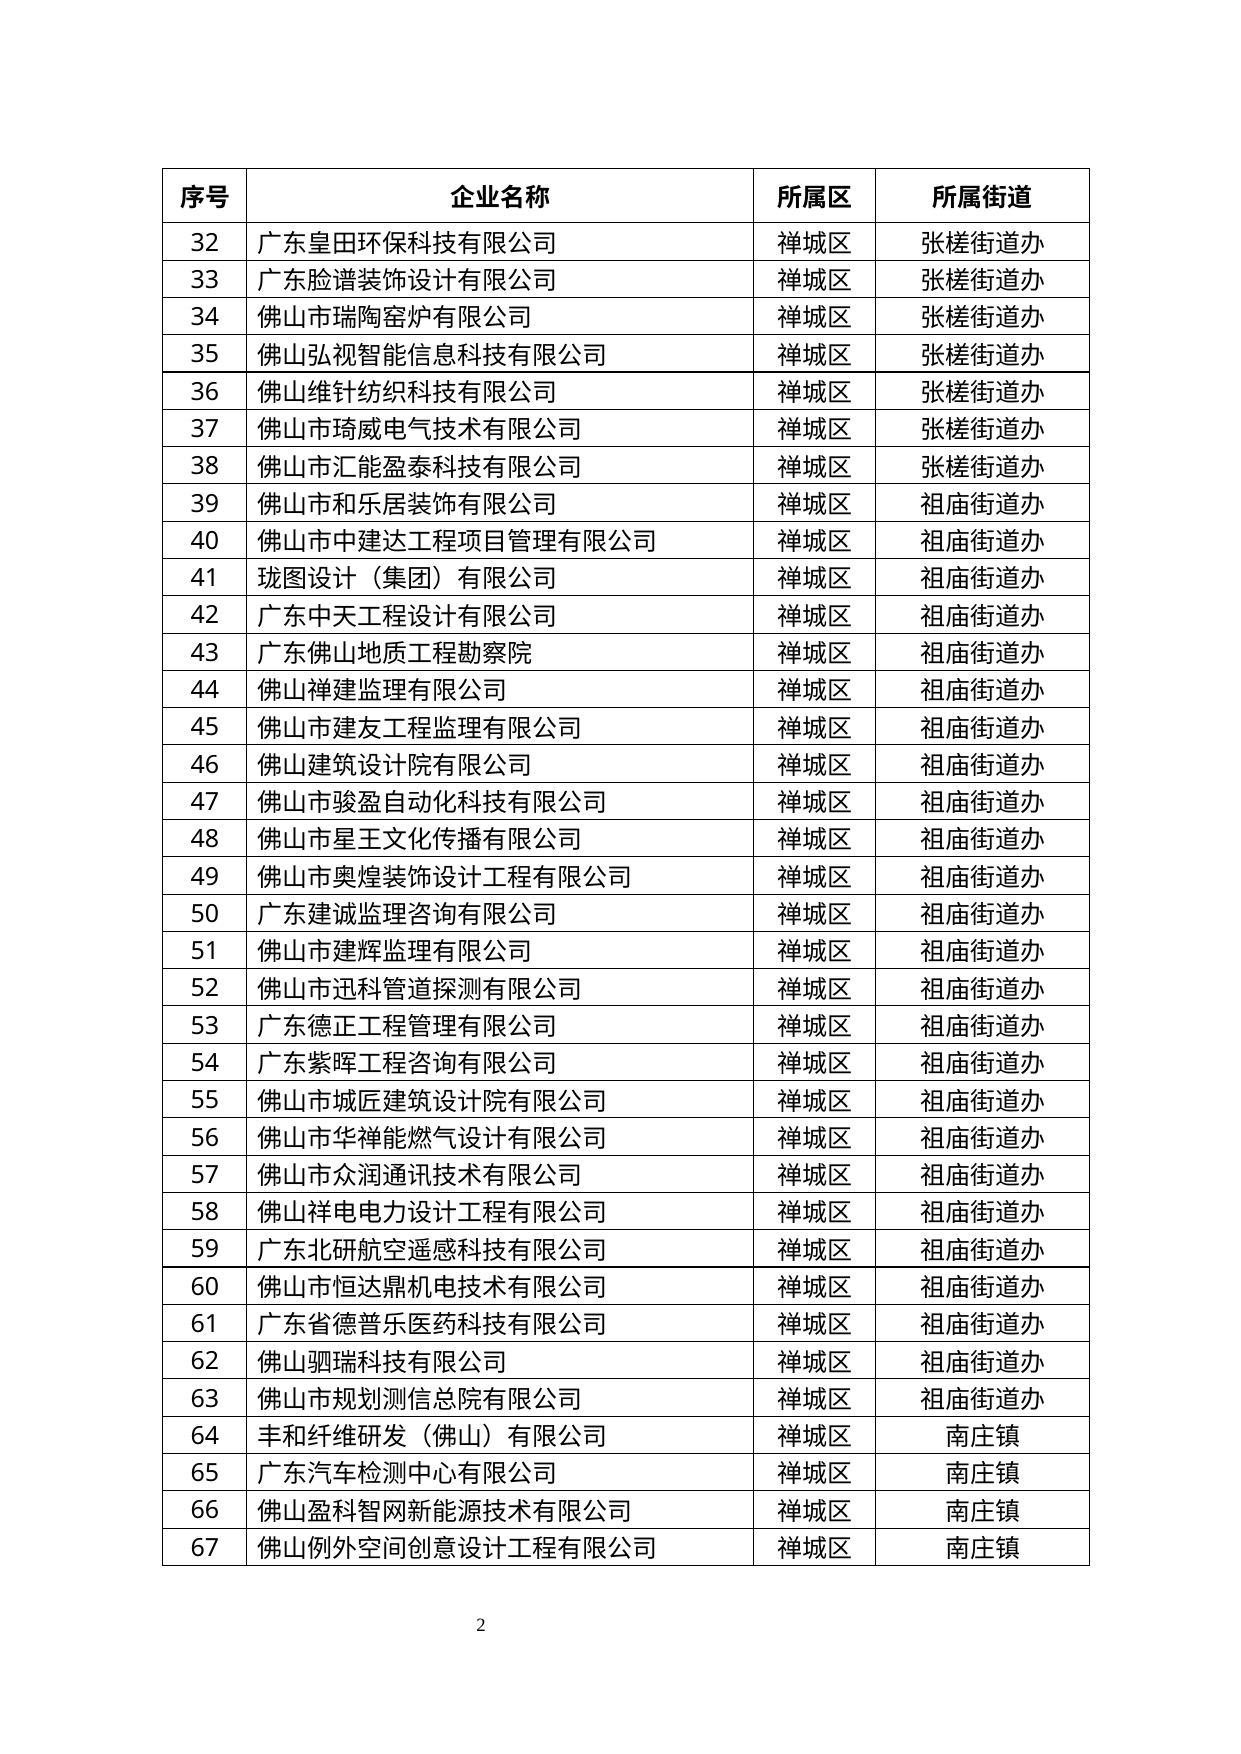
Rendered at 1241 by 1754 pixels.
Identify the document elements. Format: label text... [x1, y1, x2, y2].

table_cell 祖庙街道办 [876, 559, 1089, 595]
table_cell 44 [163, 671, 246, 707]
table_cell 佛山市恒达鼎机电技术有限公司 [247, 1268, 753, 1304]
table_cell 佛山市迅科管道探测有限公司 [247, 969, 753, 1005]
table_cell 32 [163, 223, 246, 259]
table_cell 禅城区 [754, 745, 875, 782]
table_cell 佛山维针纺织科技有限公司 [247, 373, 753, 409]
table_cell 禅城区 [754, 410, 875, 446]
table_cell 54 [163, 1044, 246, 1080]
table_cell 广东省德普乐医药科技有限公司 [247, 1305, 753, 1341]
table_cell 禅城区 [754, 484, 875, 521]
table_cell 祖庙街道办 [876, 932, 1089, 968]
table_cell 禅城区 [754, 1454, 875, 1490]
table_cell 禅城区 [754, 335, 875, 371]
table_cell 禅城区 [754, 298, 875, 334]
table_cell 佛山驷瑞科技有限公司 [247, 1342, 753, 1378]
table_cell 丰和纤维研发（佛山）有限公司 [247, 1417, 753, 1453]
table_cell 禅城区 [754, 1156, 875, 1192]
table_cell 广东紫晖工程咨询有限公司 [247, 1044, 753, 1080]
table_cell 佛山建筑设计院有限公司 [247, 745, 753, 782]
table_cell 佛山弘视智能信息科技有限公司 [247, 335, 753, 371]
table_cell 广东德正工程管理有限公司 [247, 1006, 753, 1043]
table_cell 禅城区 [754, 1230, 875, 1266]
table_cell 禅城区 [754, 447, 875, 483]
table_cell 35 [163, 335, 246, 371]
table_cell 佛山市骏盈自动化科技有限公司 [247, 783, 753, 819]
table_cell 禅城区 [754, 1417, 875, 1453]
table_cell 祖庙街道办 [876, 708, 1089, 744]
table_cell 佛山市规划测信总院有限公司 [247, 1379, 753, 1416]
table_cell 禅城区 [754, 1342, 875, 1378]
table_cell 佛山盈科智网新能源技术有限公司 [247, 1491, 753, 1527]
table_cell 禅城区 [754, 671, 875, 707]
table_cell 佛山市汇能盈泰科技有限公司 [247, 447, 753, 483]
table_cell 祖庙街道办 [876, 1342, 1089, 1378]
table_cell 张槎街道办 [876, 298, 1089, 334]
table_cell 57 [163, 1156, 246, 1192]
table_cell 祖庙街道办 [876, 1006, 1089, 1043]
table_cell 祖庙街道办 [876, 1118, 1089, 1154]
table_cell 56 [163, 1118, 246, 1154]
table_cell 禅城区 [754, 1491, 875, 1527]
table_cell 53 [163, 1006, 246, 1043]
table_cell 禅城区 [754, 522, 875, 558]
table_cell 禅城区 [754, 708, 875, 744]
table_cell 禅城区 [754, 1081, 875, 1117]
table_cell 祖庙街道办 [876, 745, 1089, 782]
table_cell 49 [163, 857, 246, 893]
table_cell 张槎街道办 [876, 447, 1089, 483]
table_cell 佛山祥电电力设计工程有限公司 [247, 1193, 753, 1229]
table_header 序号 [163, 169, 246, 222]
table_cell 广东中天工程设计有限公司 [247, 596, 753, 632]
table_cell 37 [163, 410, 246, 446]
table_cell 禅城区 [754, 783, 875, 819]
table_cell 张槎街道办 [876, 373, 1089, 409]
table_cell 佛山禅建监理有限公司 [247, 671, 753, 707]
table_cell 39 [163, 484, 246, 521]
table_header 企业名称 [247, 169, 753, 222]
table_cell 祖庙街道办 [876, 634, 1089, 670]
table_cell 佛山市众润通讯技术有限公司 [247, 1156, 753, 1192]
table_cell 祖庙街道办 [876, 1268, 1089, 1304]
table_cell 禅城区 [754, 596, 875, 632]
table_cell 祖庙街道办 [876, 895, 1089, 931]
table_cell 禅城区 [754, 634, 875, 670]
table_cell 禅城区 [754, 1268, 875, 1304]
table_cell 祖庙街道办 [876, 522, 1089, 558]
table_cell 祖庙街道办 [876, 671, 1089, 707]
table_cell 佛山市星王文化传播有限公司 [247, 820, 753, 856]
table_cell 41 [163, 559, 246, 595]
table_cell 佛山市和乐居装饰有限公司 [247, 484, 753, 521]
table_cell 广东佛山地质工程勘察院 [247, 634, 753, 670]
table_cell 禅城区 [754, 1006, 875, 1043]
table_cell 祖庙街道办 [876, 1379, 1089, 1416]
table_cell 祖庙街道办 [876, 1044, 1089, 1080]
table_cell 禅城区 [754, 1529, 875, 1565]
table_cell 48 [163, 820, 246, 856]
table_cell 禅城区 [754, 1379, 875, 1416]
table_cell 南庄镇 [876, 1491, 1089, 1527]
table_cell 张槎街道办 [876, 223, 1089, 259]
table_cell 33 [163, 261, 246, 297]
table_cell 张槎街道办 [876, 335, 1089, 371]
table_cell 禅城区 [754, 1044, 875, 1080]
table_cell 禅城区 [754, 895, 875, 931]
table_cell 34 [163, 298, 246, 334]
table_cell 66 [163, 1491, 246, 1527]
table_cell 47 [163, 783, 246, 819]
table_cell 禅城区 [754, 559, 875, 595]
table_cell 59 [163, 1230, 246, 1266]
table_header 所属街道 [876, 169, 1089, 222]
table_cell 广东汽车检测中心有限公司 [247, 1454, 753, 1490]
table_cell 广东脸谱装饰设计有限公司 [247, 261, 753, 297]
table_cell 55 [163, 1081, 246, 1117]
table_cell 佛山市城匠建筑设计院有限公司 [247, 1081, 753, 1117]
table_cell 祖庙街道办 [876, 596, 1089, 632]
table_cell 南庄镇 [876, 1417, 1089, 1453]
table_cell 南庄镇 [876, 1529, 1089, 1565]
table_cell 禅城区 [754, 1193, 875, 1229]
table_cell 50 [163, 895, 246, 931]
table_header 所属区 [754, 169, 875, 222]
table_cell 60 [163, 1268, 246, 1304]
table_cell 51 [163, 932, 246, 968]
table_cell 36 [163, 373, 246, 409]
table_cell 珑图设计（集团）有限公司 [247, 559, 753, 595]
table_cell 佛山市奥煌装饰设计工程有限公司 [247, 857, 753, 893]
table_cell 禅城区 [754, 373, 875, 409]
table_cell 禅城区 [754, 969, 875, 1005]
table_cell 祖庙街道办 [876, 1081, 1089, 1117]
table_cell 祖庙街道办 [876, 1230, 1089, 1266]
table_cell 52 [163, 969, 246, 1005]
table_cell 42 [163, 596, 246, 632]
table_cell 65 [163, 1454, 246, 1490]
table_cell 禅城区 [754, 223, 875, 259]
table_cell 43 [163, 634, 246, 670]
table_cell 广东皇田环保科技有限公司 [247, 223, 753, 259]
table_cell 58 [163, 1193, 246, 1229]
table_cell 67 [163, 1529, 246, 1565]
table_cell 46 [163, 745, 246, 782]
table_cell 祖庙街道办 [876, 969, 1089, 1005]
table_cell 祖庙街道办 [876, 857, 1089, 893]
table_cell 62 [163, 1342, 246, 1378]
table_cell 祖庙街道办 [876, 820, 1089, 856]
table_cell 佛山市华禅能燃气设计有限公司 [247, 1118, 753, 1154]
table_cell 佛山例外空间创意设计工程有限公司 [247, 1529, 753, 1565]
table_cell 禅城区 [754, 1118, 875, 1154]
table_cell 佛山市瑞陶窑炉有限公司 [247, 298, 753, 334]
table_cell 南庄镇 [876, 1454, 1089, 1490]
table_cell 祖庙街道办 [876, 783, 1089, 819]
table_cell 禅城区 [754, 932, 875, 968]
table_cell 佛山市建辉监理有限公司 [247, 932, 753, 968]
table_cell 禅城区 [754, 820, 875, 856]
table_cell 64 [163, 1417, 246, 1453]
table_cell 祖庙街道办 [876, 1193, 1089, 1229]
table_cell 佛山市建友工程监理有限公司 [247, 708, 753, 744]
table_cell 祖庙街道办 [876, 1156, 1089, 1192]
table_cell 40 [163, 522, 246, 558]
table_cell 63 [163, 1379, 246, 1416]
table_cell 祖庙街道办 [876, 1305, 1089, 1341]
table_cell 祖庙街道办 [876, 484, 1089, 521]
table_cell 禅城区 [754, 857, 875, 893]
table_cell 45 [163, 708, 246, 744]
table_cell 佛山市琦威电气技术有限公司 [247, 410, 753, 446]
table_cell 广东建诚监理咨询有限公司 [247, 895, 753, 931]
table_cell 禅城区 [754, 1305, 875, 1341]
table_cell 张槎街道办 [876, 261, 1089, 297]
table_cell 广东北研航空遥感科技有限公司 [247, 1230, 753, 1266]
table_cell 61 [163, 1305, 246, 1341]
table_cell 张槎街道办 [876, 410, 1089, 446]
table_cell 佛山市中建达工程项目管理有限公司 [247, 522, 753, 558]
table_cell 禅城区 [754, 261, 875, 297]
table_cell 38 [163, 447, 246, 483]
